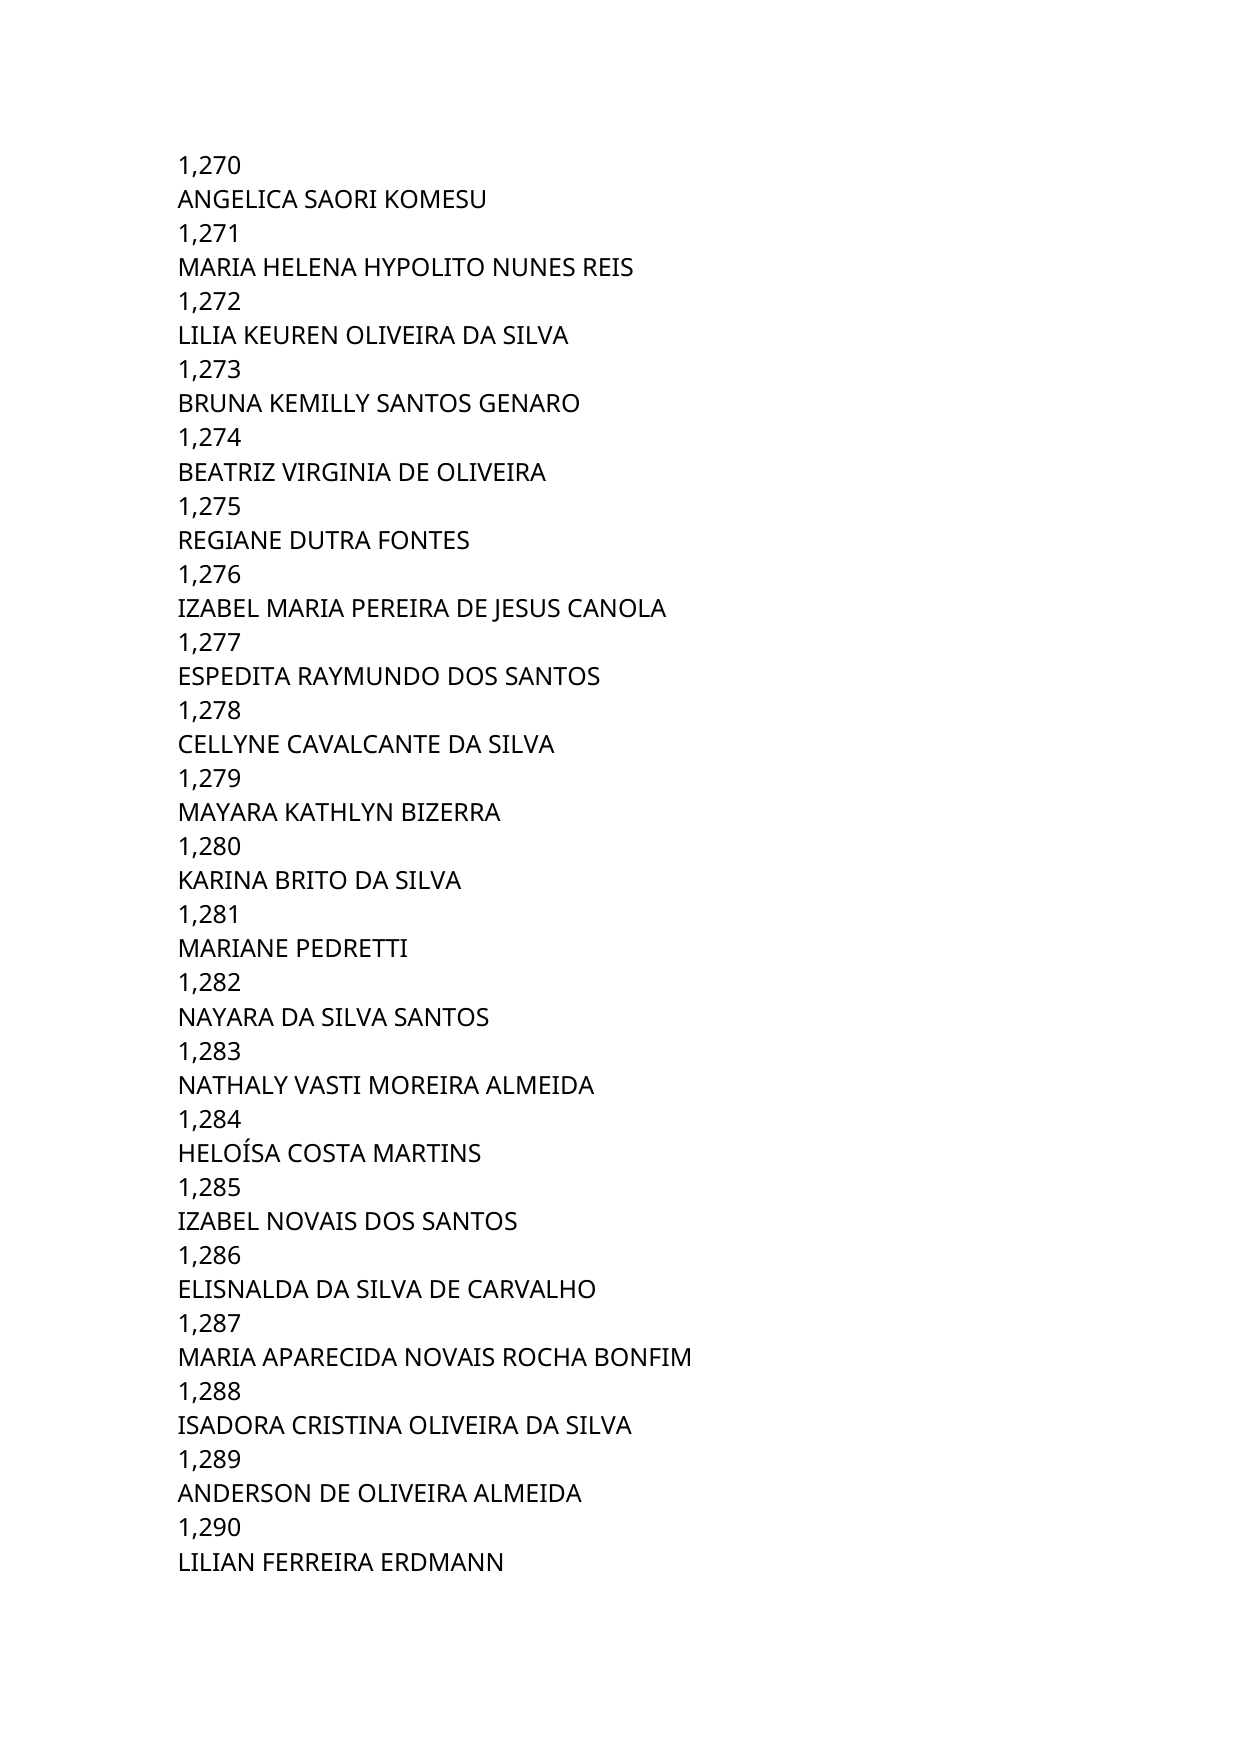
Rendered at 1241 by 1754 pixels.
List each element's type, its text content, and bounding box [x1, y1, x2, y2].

text NAYARA DA SILVA SANTOS [177, 999, 1063, 1033]
text 1,285 [177, 1169, 1063, 1203]
text 1,282 [177, 965, 1063, 999]
text IZABEL MARIA PEREIRA DE JESUS CANOLA [177, 590, 1063, 624]
text 1,283 [177, 1033, 1063, 1067]
text 1,278 [177, 693, 1063, 727]
text LILIAN FERREIRA ERDMANN [177, 1544, 1063, 1578]
text 1,281 [177, 897, 1063, 931]
text 1,275 [177, 488, 1063, 522]
text NATHALY VASTI MOREIRA ALMEIDA [177, 1067, 1063, 1101]
text 1,287 [177, 1306, 1063, 1340]
text ELISNALDA DA SILVA DE CARVALHO [177, 1272, 1063, 1306]
text 1,276 [177, 556, 1063, 590]
text LILIA KEUREN OLIVEIRA DA SILVA [177, 318, 1063, 352]
text 1,284 [177, 1101, 1063, 1135]
text 1,271 [177, 216, 1063, 250]
text 1,286 [177, 1238, 1063, 1272]
text CELLYNE CAVALCANTE DA SILVA [177, 727, 1063, 761]
text MAYARA KATHLYN BIZERRA [177, 795, 1063, 829]
text 1,272 [177, 284, 1063, 318]
text ANDERSON DE OLIVEIRA ALMEIDA [177, 1476, 1063, 1510]
text MARIA APARECIDA NOVAIS ROCHA BONFIM [177, 1340, 1063, 1374]
text KARINA BRITO DA SILVA [177, 863, 1063, 897]
text MARIANE PEDRETTI [177, 931, 1063, 965]
text 1,288 [177, 1374, 1063, 1408]
text IZABEL NOVAIS DOS SANTOS [177, 1203, 1063, 1238]
text REGIANE DUTRA FONTES [177, 522, 1063, 556]
text 1,270 [177, 148, 1063, 182]
text HELOÍSA COSTA MARTINS [177, 1135, 1063, 1169]
text 1,290 [177, 1510, 1063, 1544]
text BRUNA KEMILLY SANTOS GENARO [177, 386, 1063, 420]
text ANGELICA SAORI KOMESU [177, 182, 1063, 216]
text MARIA HELENA HYPOLITO NUNES REIS [177, 250, 1063, 284]
text ISADORA CRISTINA OLIVEIRA DA SILVA [177, 1408, 1063, 1442]
text 1,279 [177, 761, 1063, 795]
text 1,289 [177, 1442, 1063, 1476]
text 1,280 [177, 829, 1063, 863]
text ESPEDITA RAYMUNDO DOS SANTOS [177, 658, 1063, 693]
text 1,274 [177, 420, 1063, 454]
text 1,277 [177, 624, 1063, 658]
text BEATRIZ VIRGINIA DE OLIVEIRA [177, 454, 1063, 488]
text 1,273 [177, 352, 1063, 386]
